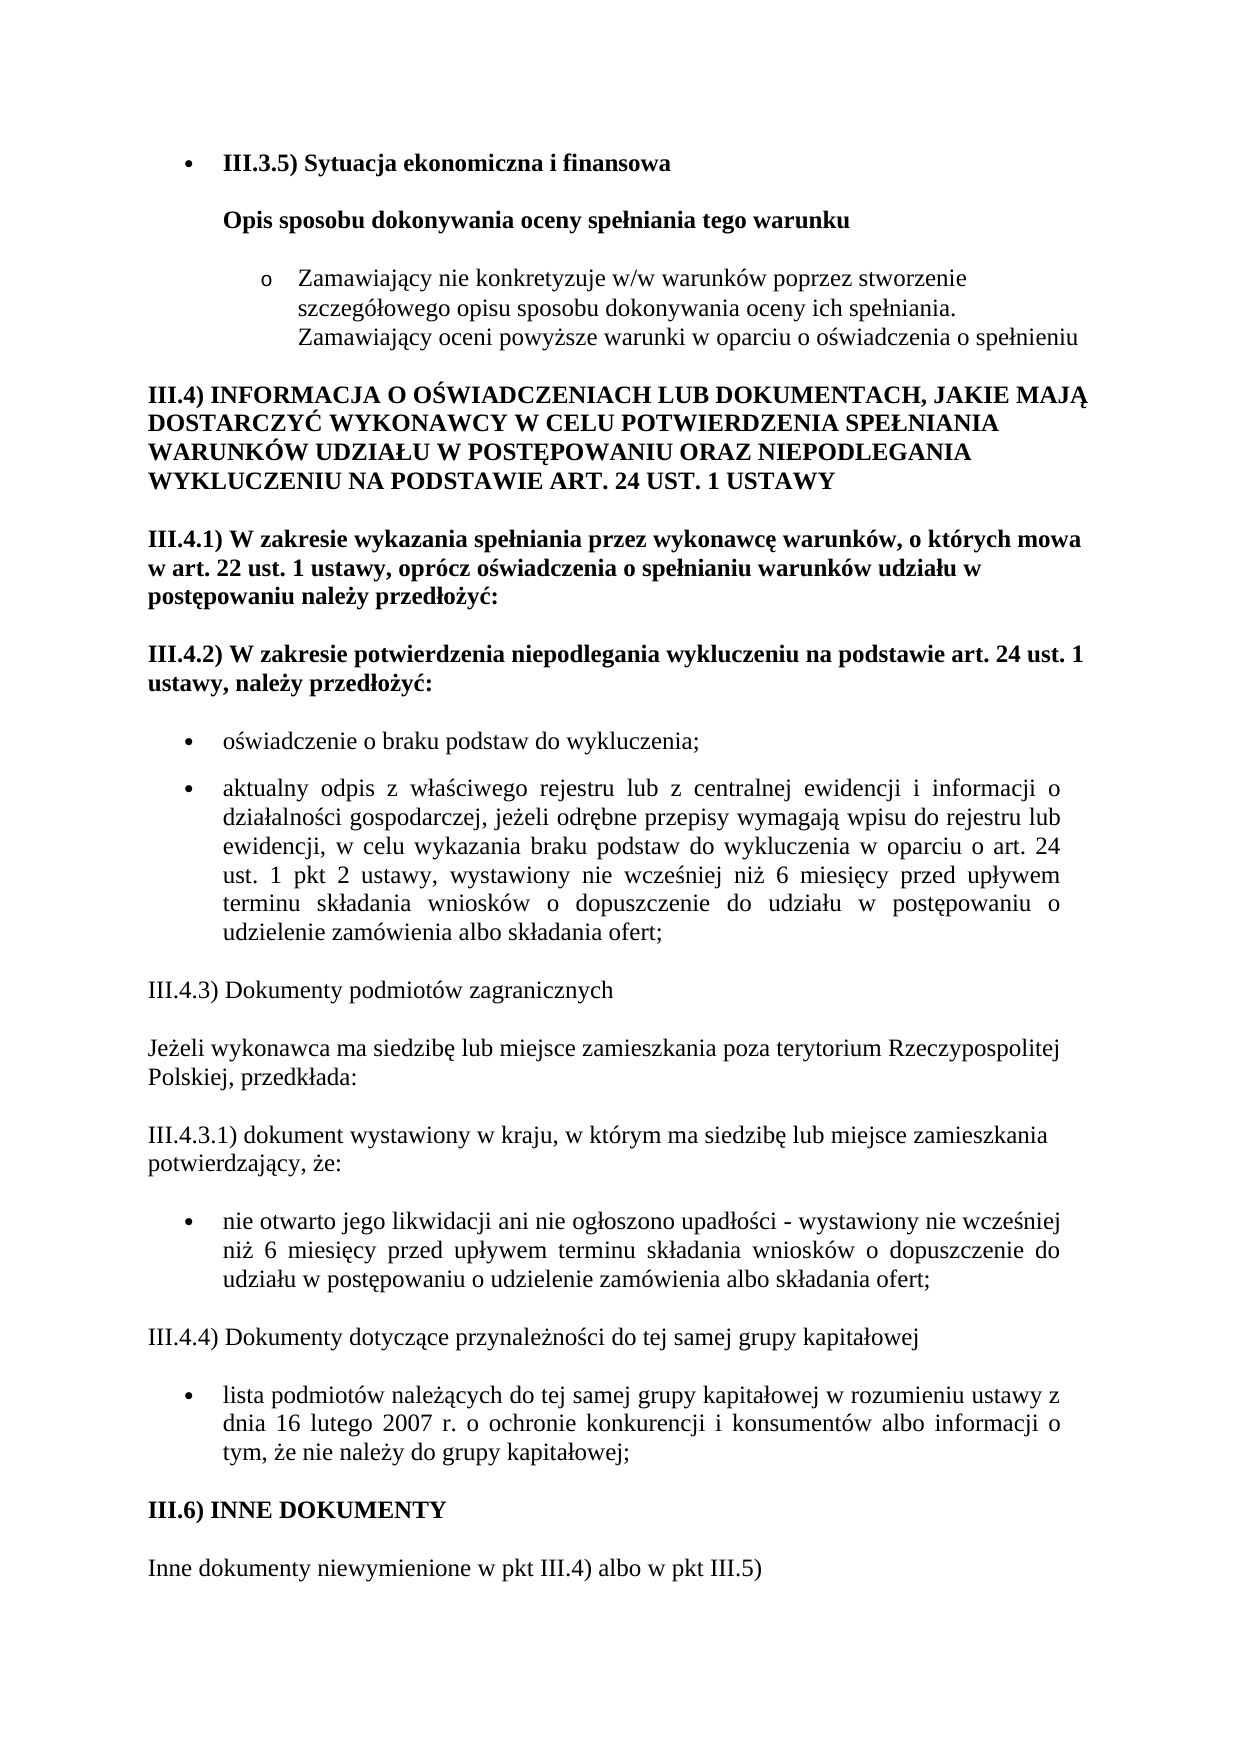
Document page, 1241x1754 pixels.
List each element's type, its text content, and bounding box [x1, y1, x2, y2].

text Jeżeli wykonawca ma siedzibę lub miejsce zamieszkania poza terytorium Rzeczypospolitej Polskiej, przedkłada: [148, 1033, 1093, 1091]
text III.4.2) W zakresie potwierdzenia niepodlegania wykluczeniu na podstawie art. 24 ust. 1 ustawy, należy przedłożyć: [148, 639, 1093, 697]
text III.4.1) W zakresie wykazania spełniania przez wykonawcę warunków, o których mowa w art. 22 ust. 1 ustawy, oprócz oświadczenia o spełnianiu warunków udziału w postępowaniu należy przedłożyć: [148, 524, 1093, 610]
list oświadczenie o braku podstaw do wykluczenia; [185, 726, 1061, 755]
text III.4.3.1) dokument wystawiony w kraju, w którym ma siedzibę lub miejsce zamieszkania potwierdzający, że: [148, 1120, 1093, 1177]
text III.6) INNE DOKUMENTY [148, 1495, 1093, 1524]
text III.4.3) Dokumenty podmiotów zagranicznych [148, 975, 1093, 1004]
text III.4.4) Dokumenty dotyczące przynależności do tej samej grupy kapitałowej [148, 1322, 1093, 1351]
text III.4) INFORMACJA O OŚWIADCZENIACH LUB DOKUMENTACH, JAKIE MAJĄ DOSTARCZYĆ WYKONAWCY W CELU POTWIERDZENIA SPEŁNIANIA WARUNKÓW UDZIAŁU W POSTĘPOWANIU ORAZ NIEPODLEGANIA WYKLUCZENIU NA PODSTAWIE ART. 24 UST. 1 USTAWY [148, 380, 1093, 495]
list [260, 263, 1093, 351]
list III.3.5) Sytuacja ekonomiczna i finansowa [185, 148, 1093, 176]
list lista podmiotów należących do tej samej grupy kapitałowej w rozumieniu ustawy z dnia 16 lutego 2007 r. o ochronie konkurencji i konsumentów albo informacji o tym, że nie należy do grupy kapitałowej; [185, 1380, 1061, 1466]
text Inne dokumenty niewymienione w pkt III.4) albo w pkt III.5) [148, 1553, 1093, 1582]
list aktualny odpis z właściwego rejestru lub z centralnej ewidencji i informacji o działalności gospodarczej, jeżeli odrębne przepisy wymagają wpisu do rejestru lub ewidencji, w celu wykazania braku podstaw do wykluczenia w oparciu o art. 24 ust. 1 pkt 2 ustawy, wystawiony nie wcześniej niż 6 miesięcy przed upływem terminu składania wniosków o dopuszczenie do udziału w postępowaniu o udzielenie zamówienia albo składania ofert; [185, 773, 1061, 946]
list nie otwarto jego likwidacji ani nie ogłoszono upadłości - wystawiony nie wcześniej niż 6 miesięcy przed upływem terminu składania wniosków o dopuszczenie do udziału w postępowaniu o udzielenie zamówienia albo składania ofert; [185, 1206, 1061, 1293]
text Opis sposobu dokonywania oceny spełniania tego warunku [223, 206, 1093, 234]
